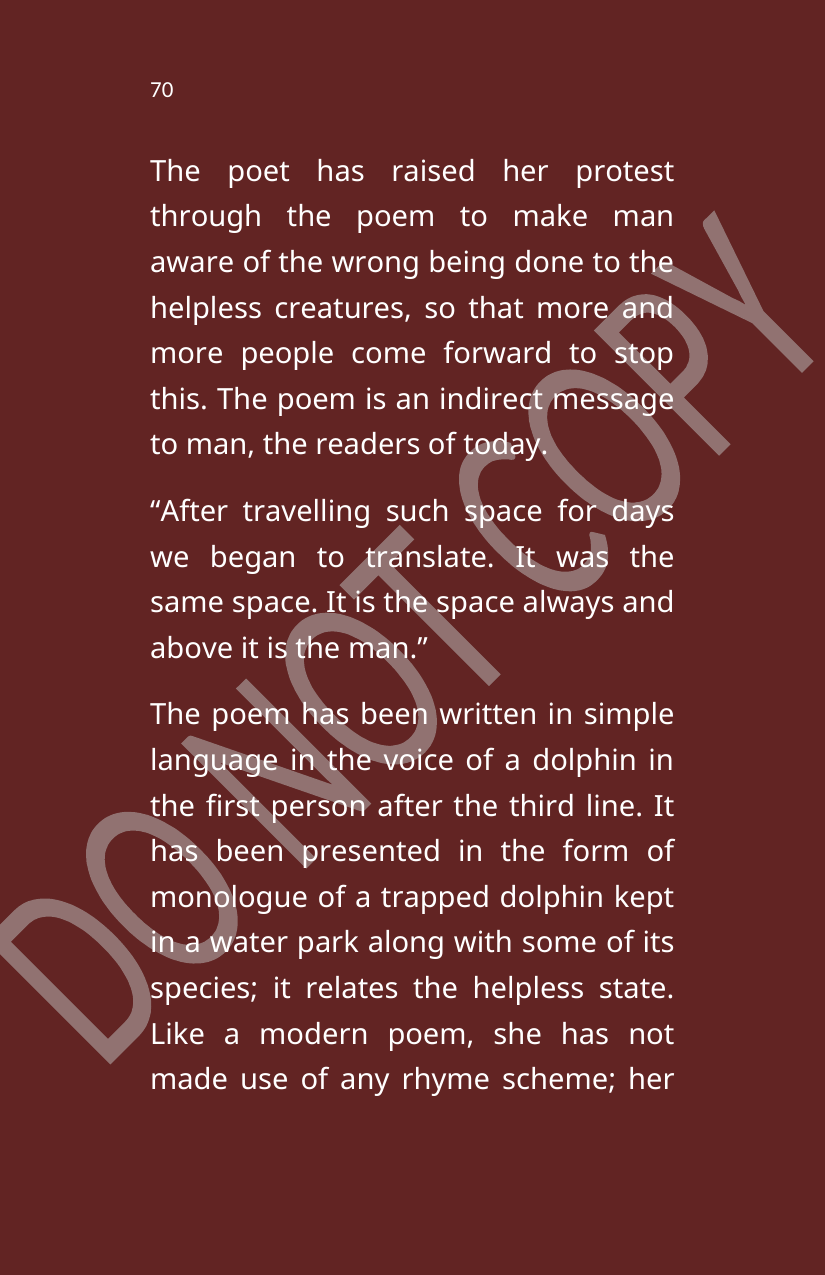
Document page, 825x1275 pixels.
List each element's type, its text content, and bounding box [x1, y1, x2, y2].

text The poet has raised her protest through the poem to make man aware of the wrong being done to the helpless creatures, so that more and more people come forward to stop this. The poem is an indirect message to man, the readers of today. [150, 150, 675, 463]
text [150, 693, 675, 1098]
text “After travelling such space for days we began to translate. It was the same space. It is the space always and above it is the man.” [150, 490, 675, 667]
